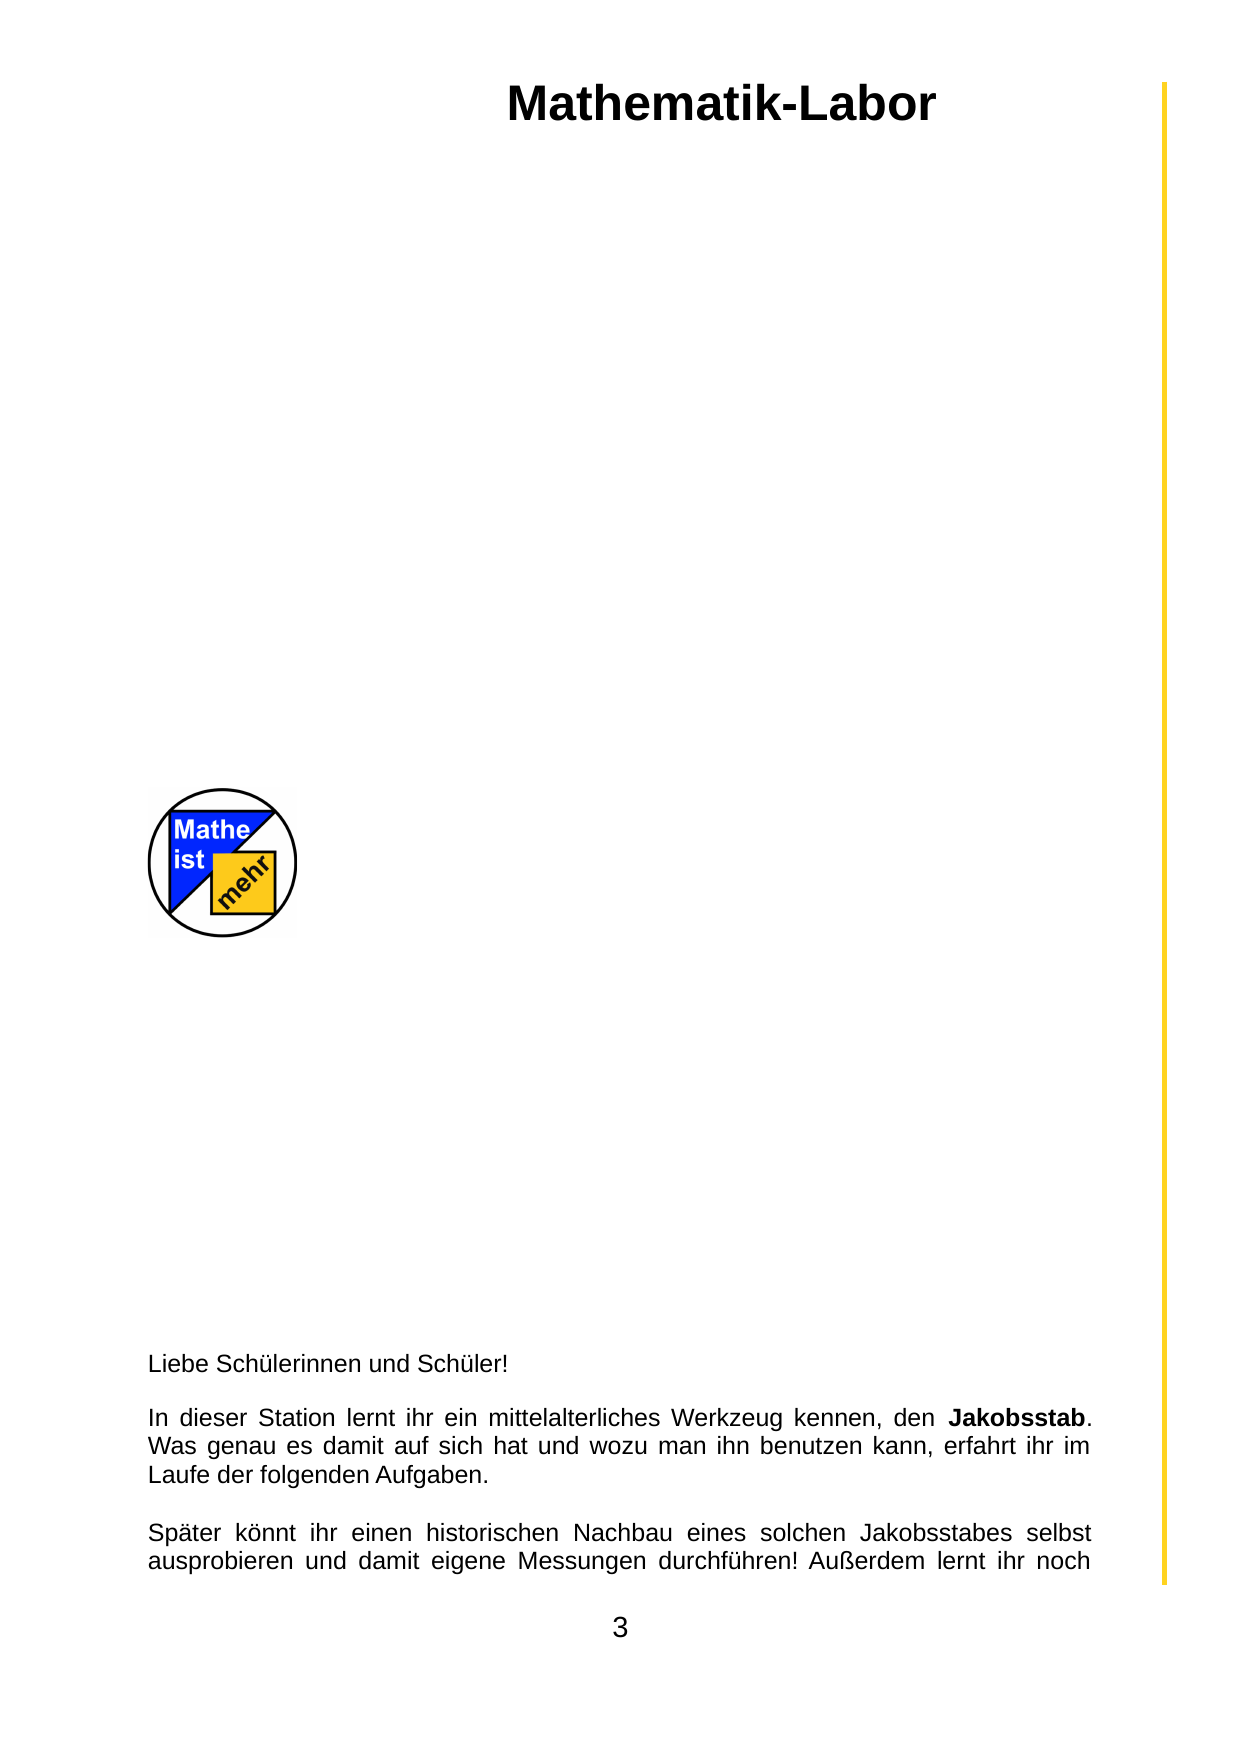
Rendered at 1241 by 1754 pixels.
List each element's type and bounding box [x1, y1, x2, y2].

picture [147, 787, 298, 938]
